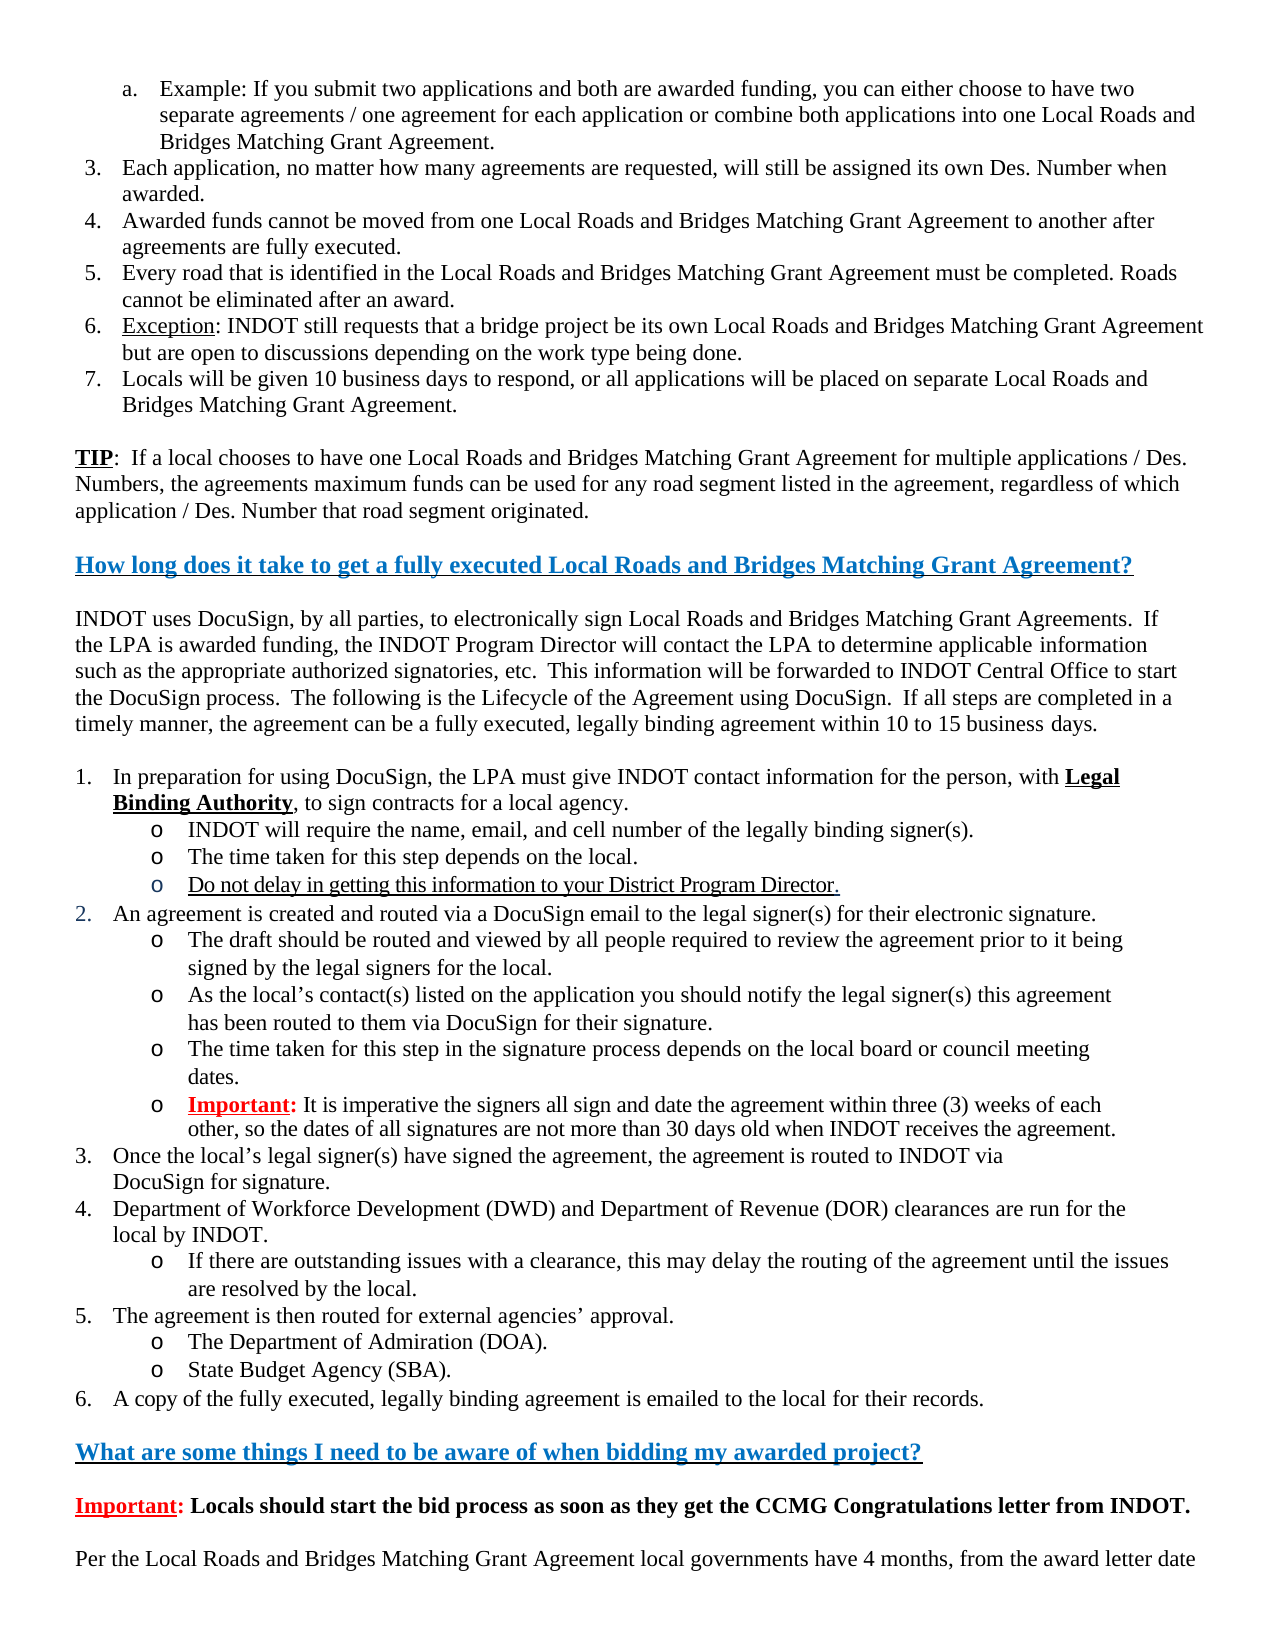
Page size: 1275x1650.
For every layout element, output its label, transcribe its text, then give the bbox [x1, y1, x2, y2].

list The time taken for this step depends on the local. [150, 843, 1215, 871]
list A copy of the fully executed, legally binding agreement is emailed to the local for their records. [75, 1385, 1215, 1411]
list Awarded funds cannot be moved from one Local Roads and Bridges Matching Grant Agreement to another after agreements are fully executed. [84, 207, 1215, 259]
list INDOT will require the name, email, and cell number of the legally binding signer(s). [150, 816, 1215, 843]
list Example: If you submit two applications and both are awarded funding, you can either choose to have two separate agreements / one agreement for each application or combine both applications into one Local Roads and Bridges Matching Grant Agreement. [122, 75, 1215, 154]
list In preparation for using DocuSign, the LPA must give INDOT contact information for the person, with Legal Binding Authority, to sign contracts for a local agency. [75, 763, 1174, 816]
list Once the local’s legal signer(s) have signed the agreement, the agreement is routed to INDOT via DocuSign for signature. [75, 1142, 1114, 1194]
list The draft should be routed and viewed by all people required to review the agreement prior to it being signed by the legal signers for the local. [150, 926, 1138, 981]
list State Budget Agency (SBA). [150, 1356, 1215, 1385]
list Every road that is identified in the Local Roads and Bridges Matching Grant Agreement must be completed. Roads cannot be eliminated after an award. [84, 259, 1215, 312]
list If there are outstanding issues with a clearance, this may delay the routing of the agreement until the issues are resolved by the local. [150, 1247, 1176, 1302]
list Do not delay in getting this information to your District Program Director. [150, 871, 1215, 900]
list Locals will be given 10 business days to respond, or all applications will be placed on separate Local Roads and Bridges Matching Grant Agreement. [84, 365, 1215, 418]
list The agreement is then routed for external agencies’ approval. [75, 1302, 1215, 1328]
list Important: It is imperative the signers all sign and date the agreement within three (3) weeks of each other, so the dates of all signatures are not more than 30 days old when INDOT receives the agreement. [150, 1092, 1136, 1142]
subtitle How long does it take to get a fully executed Local Roads and Bridges Matching Grant Agreement? [75, 550, 1215, 578]
list The Department of Admiration (DOA). [150, 1328, 1215, 1356]
list Exception: INDOT still requests that a bridge project be its own Local Roads and Bridges Matching Grant Agreement but are open to discussions depending on the work type being done. [84, 312, 1215, 365]
subtitle What are some things I need to be aware of when bidding my awarded project? [75, 1437, 1215, 1466]
text TIP: If a local chooses to have one Local Roads and Bridges Matching Grant Agreement for multiple applications / Des. Numbers, the agreements maximum funds can be used for any road segment listed in the agreement, regardless of which application / Des. Number that road segment originated. [75, 444, 1215, 523]
text Important: Locals should start the bid process as soon as they get the CCMG Congratulations letter from INDOT. [75, 1492, 1215, 1519]
list Department of Workforce Development (DWD) and Department of Revenue (DOR) clearances are run for the local by INDOT. [75, 1194, 1155, 1247]
list An agreement is created and routed via a DocuSign email to the legal signer(s) for their electronic signature. [75, 900, 1215, 926]
text INDOT uses DocuSign, by all parties, to electronically sign Local Roads and Bridges Matching Grant Agreements. If the LPA is awarded funding, the INDOT Program Director will contact the LPA to determine applicable information such as the appropriate authorized signatories, etc. This information will be forwarded to INDOT Central Office to start the DocuSign process. The following is the Lifecycle of the Agreement using DocuSign. If all steps are completed in a timely manner, the agreement can be a fully executed, legally binding agreement within 10 to 15 business days. [75, 605, 1182, 737]
list Each application, no matter how many agreements are requested, will still be assigned its own Des. Number when awarded. [84, 154, 1215, 207]
list As the local’s contact(s) listed on the application you should notify the legal signer(s) this agreement has been routed to them via DocuSign for their signature. [150, 981, 1138, 1035]
list The time taken for this step in the signature process depends on the local board or council meeting dates. [150, 1035, 1136, 1090]
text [75, 1545, 1215, 1572]
